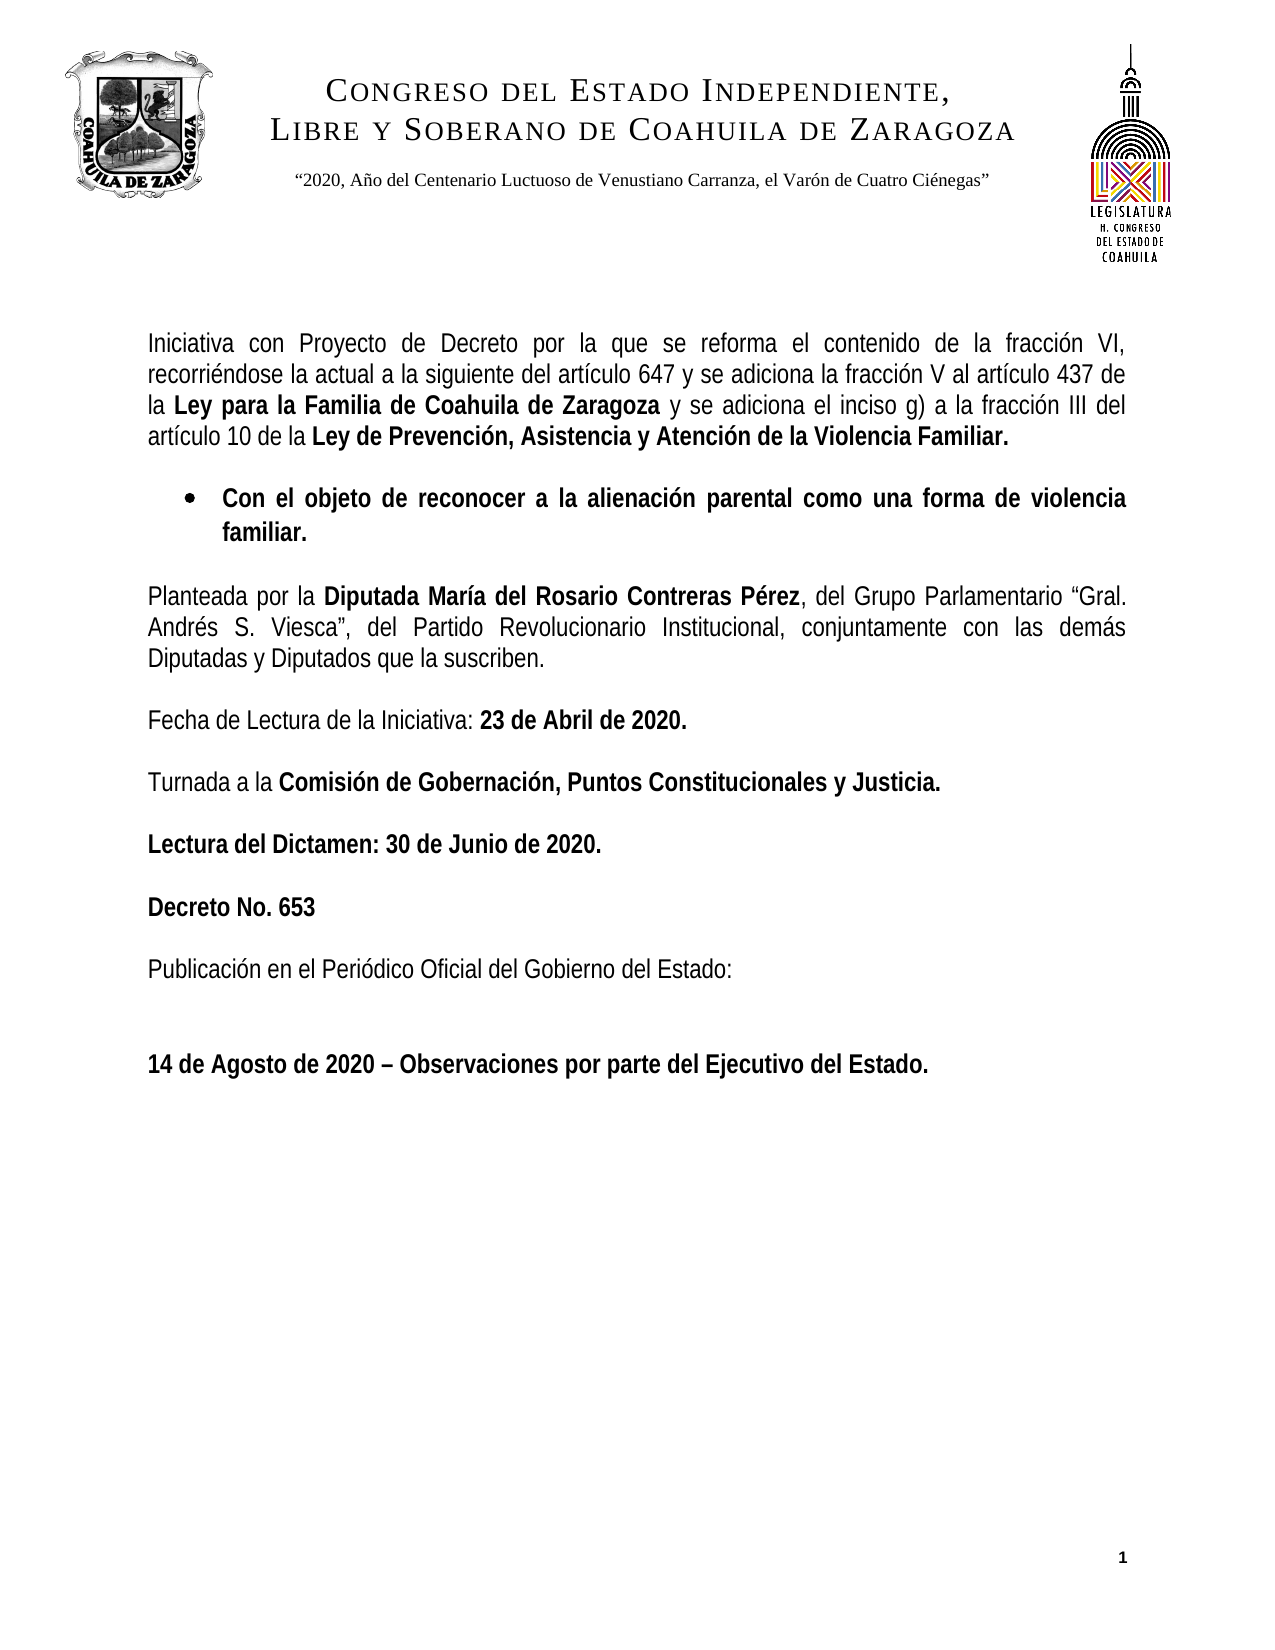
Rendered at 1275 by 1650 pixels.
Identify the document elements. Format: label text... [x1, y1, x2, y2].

text Lectura del Dictamen: 30 de Junio de 2020. [148, 828, 1127, 859]
text Turnada a la Comisión de Gobernación, Puntos Constitucionales y Justicia. [148, 766, 1127, 797]
text Decreto No. 653 [148, 891, 1127, 922]
text 14 de Agosto de 2020 – Observaciones por parte del Ejecutivo del Estado. [148, 1048, 1127, 1079]
list Con el objeto de reconocer a la alienación parental como una forma de violencia familiar. [185, 482, 1127, 547]
text Fecha de Lectura de la Iniciativa: 23 de Abril de 2020. [148, 704, 1127, 735]
picture [1091, 44, 1171, 262]
text Publicación en el Periódico Oficial del Gobierno del Estado: [148, 953, 1127, 984]
text Iniciativa con Proyecto de Decreto por la que se reforma el contenido de la fracción VI, recorriéndose la actual a la siguiente del artículo 647 y se adiciona la fracción V al artículo 437 de la Ley para la Familia de Coahuila de Zaragoza y se adiciona el inciso g) a la fracción III del artículo 10 de la Ley de Prevención, Asistencia y Atención de la Violencia Familiar. [148, 327, 1127, 451]
picture [64, 51, 213, 198]
text Planteada por la Diputada María del Rosario Contreras Pérez, del Grupo Parlamentario “Gral. Andrés S. Viesca”, del Partido Revolucionario Institucional, conjuntamente con las demás Diputadas y Diputados que la suscriben. [148, 580, 1127, 673]
